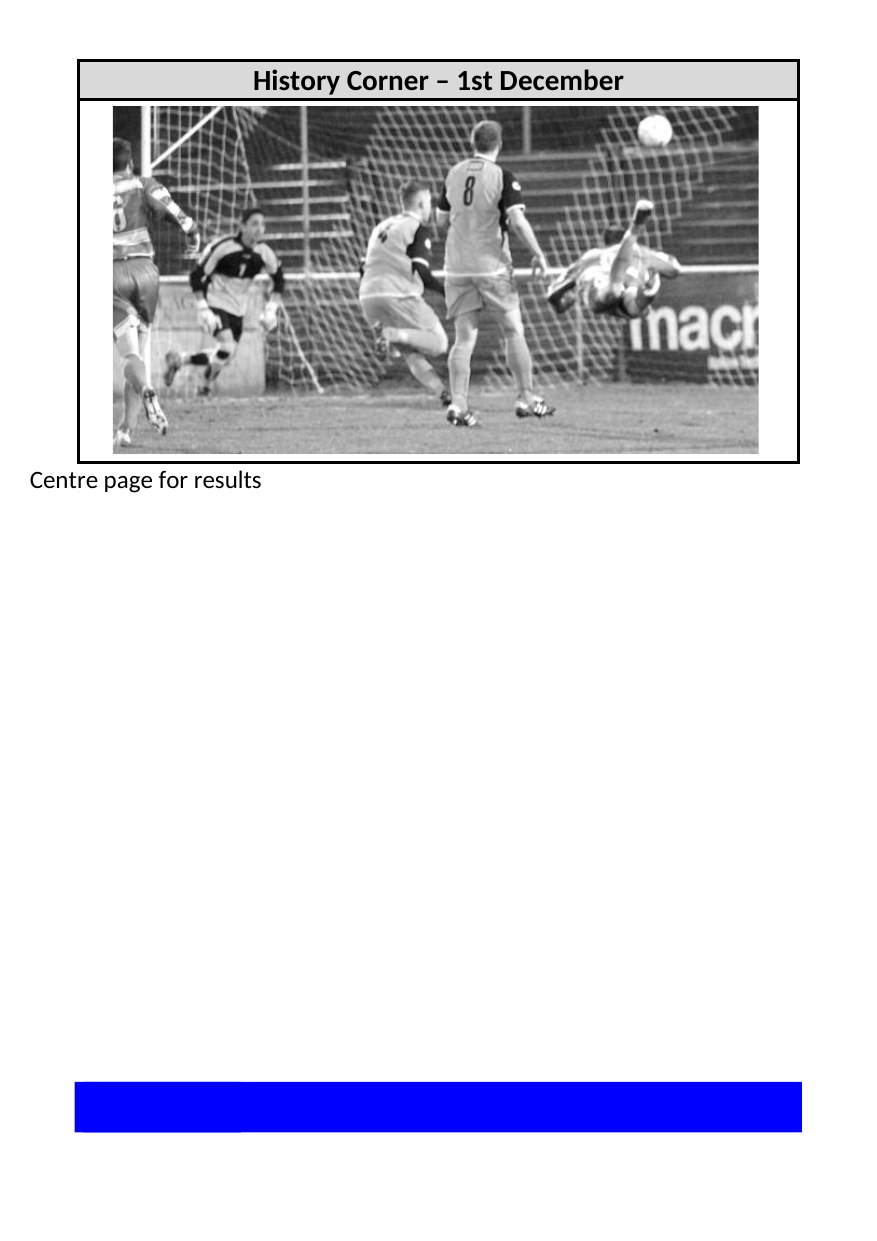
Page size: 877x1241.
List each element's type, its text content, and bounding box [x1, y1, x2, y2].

text Centre page for results [29, 464, 847, 494]
table_header History Corner – 1st December [80, 62, 797, 98]
picture [112, 106, 759, 454]
table_cell 90 years ago today we welcomed a Tottenham Hotspur Reserve eleven to West Street for a friendly Challenge match. They brought down a strong side, containing five players with first team experience; Bellamy, Handley, Brown, Smith and Cable and had far too much for us on the day, winning 7-0. In fact they enjoyed their day out so much they said they’d return later in the season, which they did for an Easter Saturday fixture later that season, winning 6-3 on that occasion with Handley again playing and being involved in all six of their goals! 73 years ago today we visited Claremont Road for a friendly Challenge match with Golders Green who would a few years later change their name to Hendon. However, they were fairly strong already by this time and defeated us there by seven clear goals as we fell away in the second half after trailing by just one at the break. In their side that day was a player by the name of Pat Lynch who would join us as Player / Coach in the summer of 1952. 62 years ago today we departed the Amateur Cup at the Final Qualifying Round stage by three goals to two at home to Kent League Sheppey United. We had secured a good 0-0 draw there a week previously but an entertaining replay ended on a sour note when Ernie Watkins appeared to equalise, only for the referee, who came from Kent, to announce that the game had finished. According to the local paper report he blew for full time two minutes and ten seconds before the end of the match but a protest got us nowhere. Had we have gone on to win in extra time or a further replay, it would have been our first appearance in the First Round Proper since 1935 but it wasn’t to be and indeed we would never reach that promised land again. 31 years ago today Brian Perkins scored his first hat trick for the club in an away London Senior Cup tie with Thames Polytechnic which had been switched to West Street. All his goals came in the first half as we won 3-0. 30 years ago this week we were at home to Three Bridges in our first F.A. Vase campaign for eleven seasons. We had defeated Chatham Town and then scraped past Banstead Athletic after extra time but things didn’t look too healthy as we trailed by a goal. However, an Epsom equaliser in the final twenty minutes forced a bizarre period of extra time, still the most incredible in the club’s history; containing six goals and we got five of them to win 6-2!! 6 years ago today we trailed at half time at home to Farnham Town but recovered to win 3-1 with a flying header from Dale Marvell being the highlight. This is one of my favourite pictures by Gemma Jarman and I make no apology for showing it once again here! [80, 101, 797, 461]
